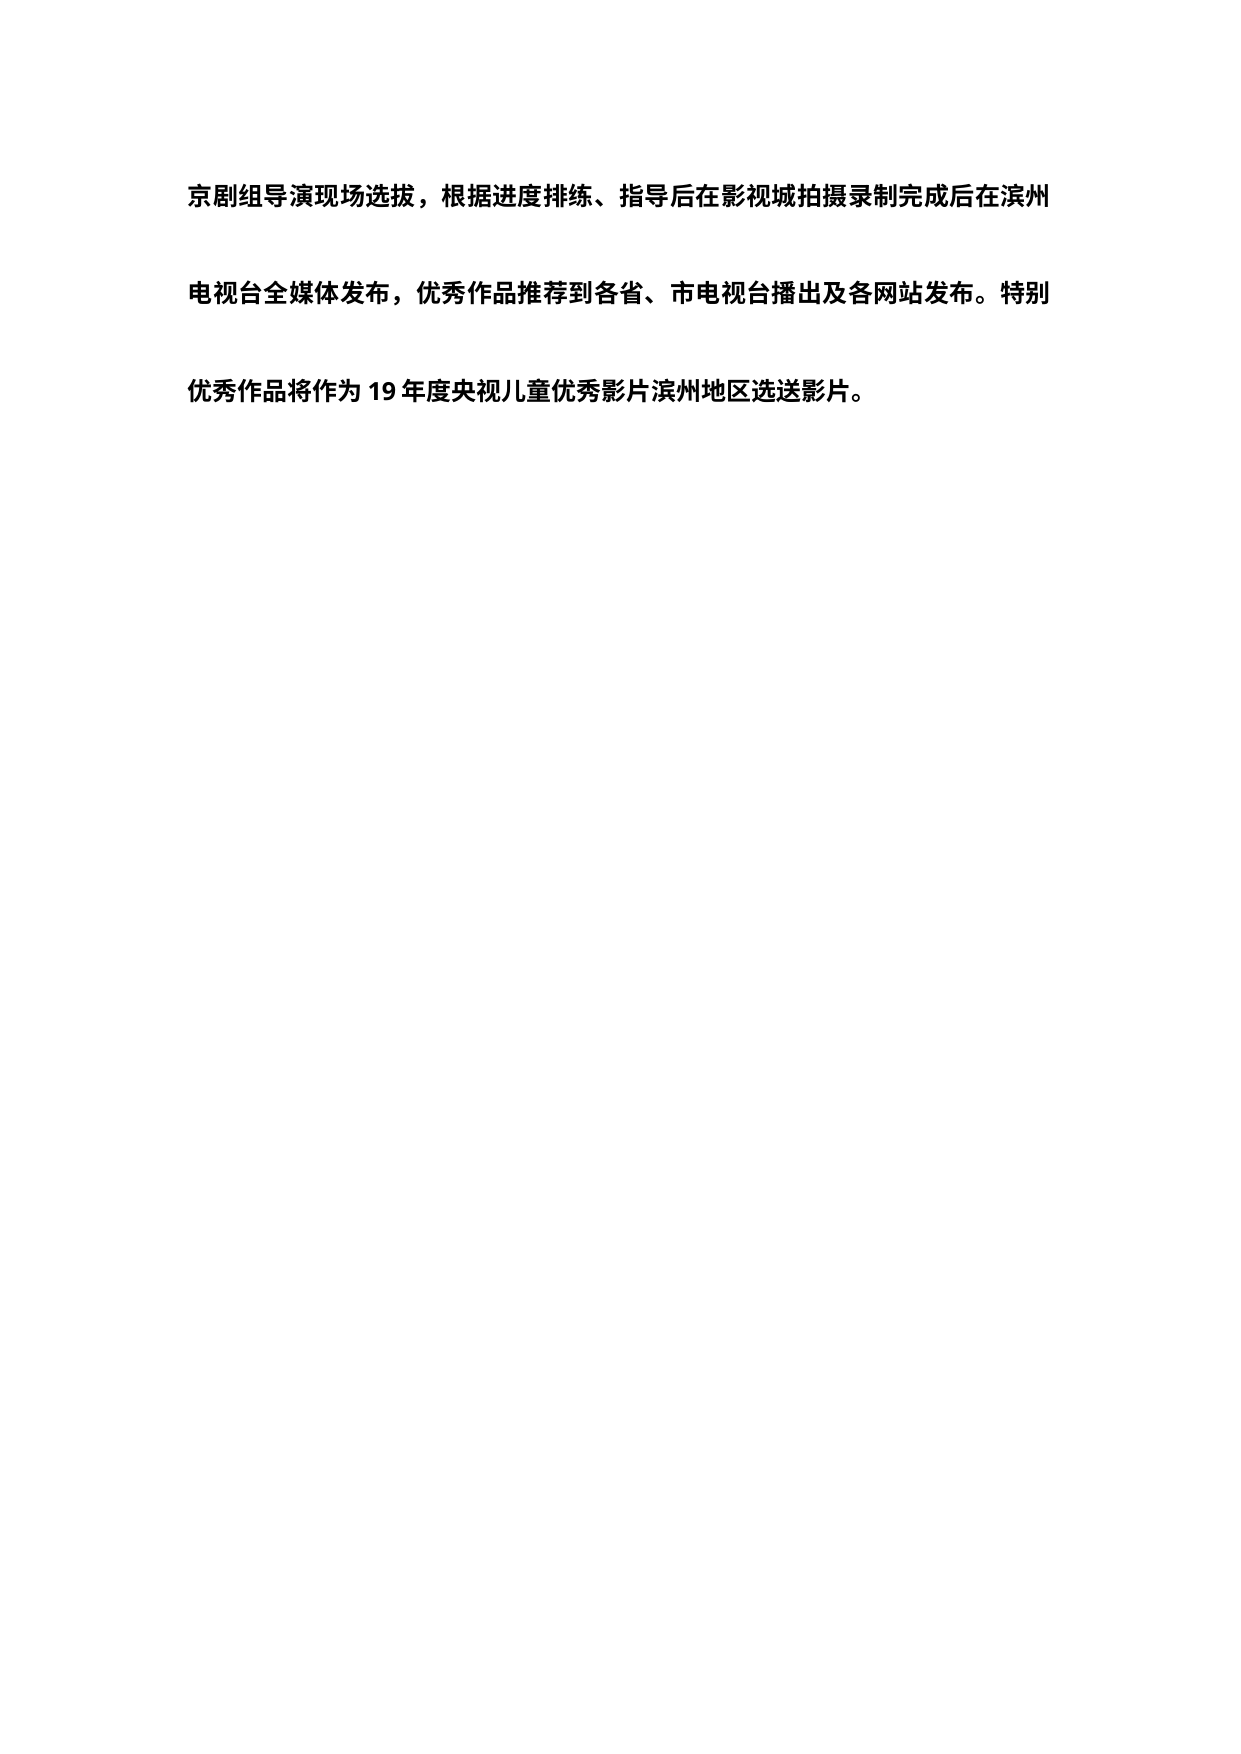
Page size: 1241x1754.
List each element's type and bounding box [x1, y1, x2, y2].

text [187, 162, 1053, 422]
